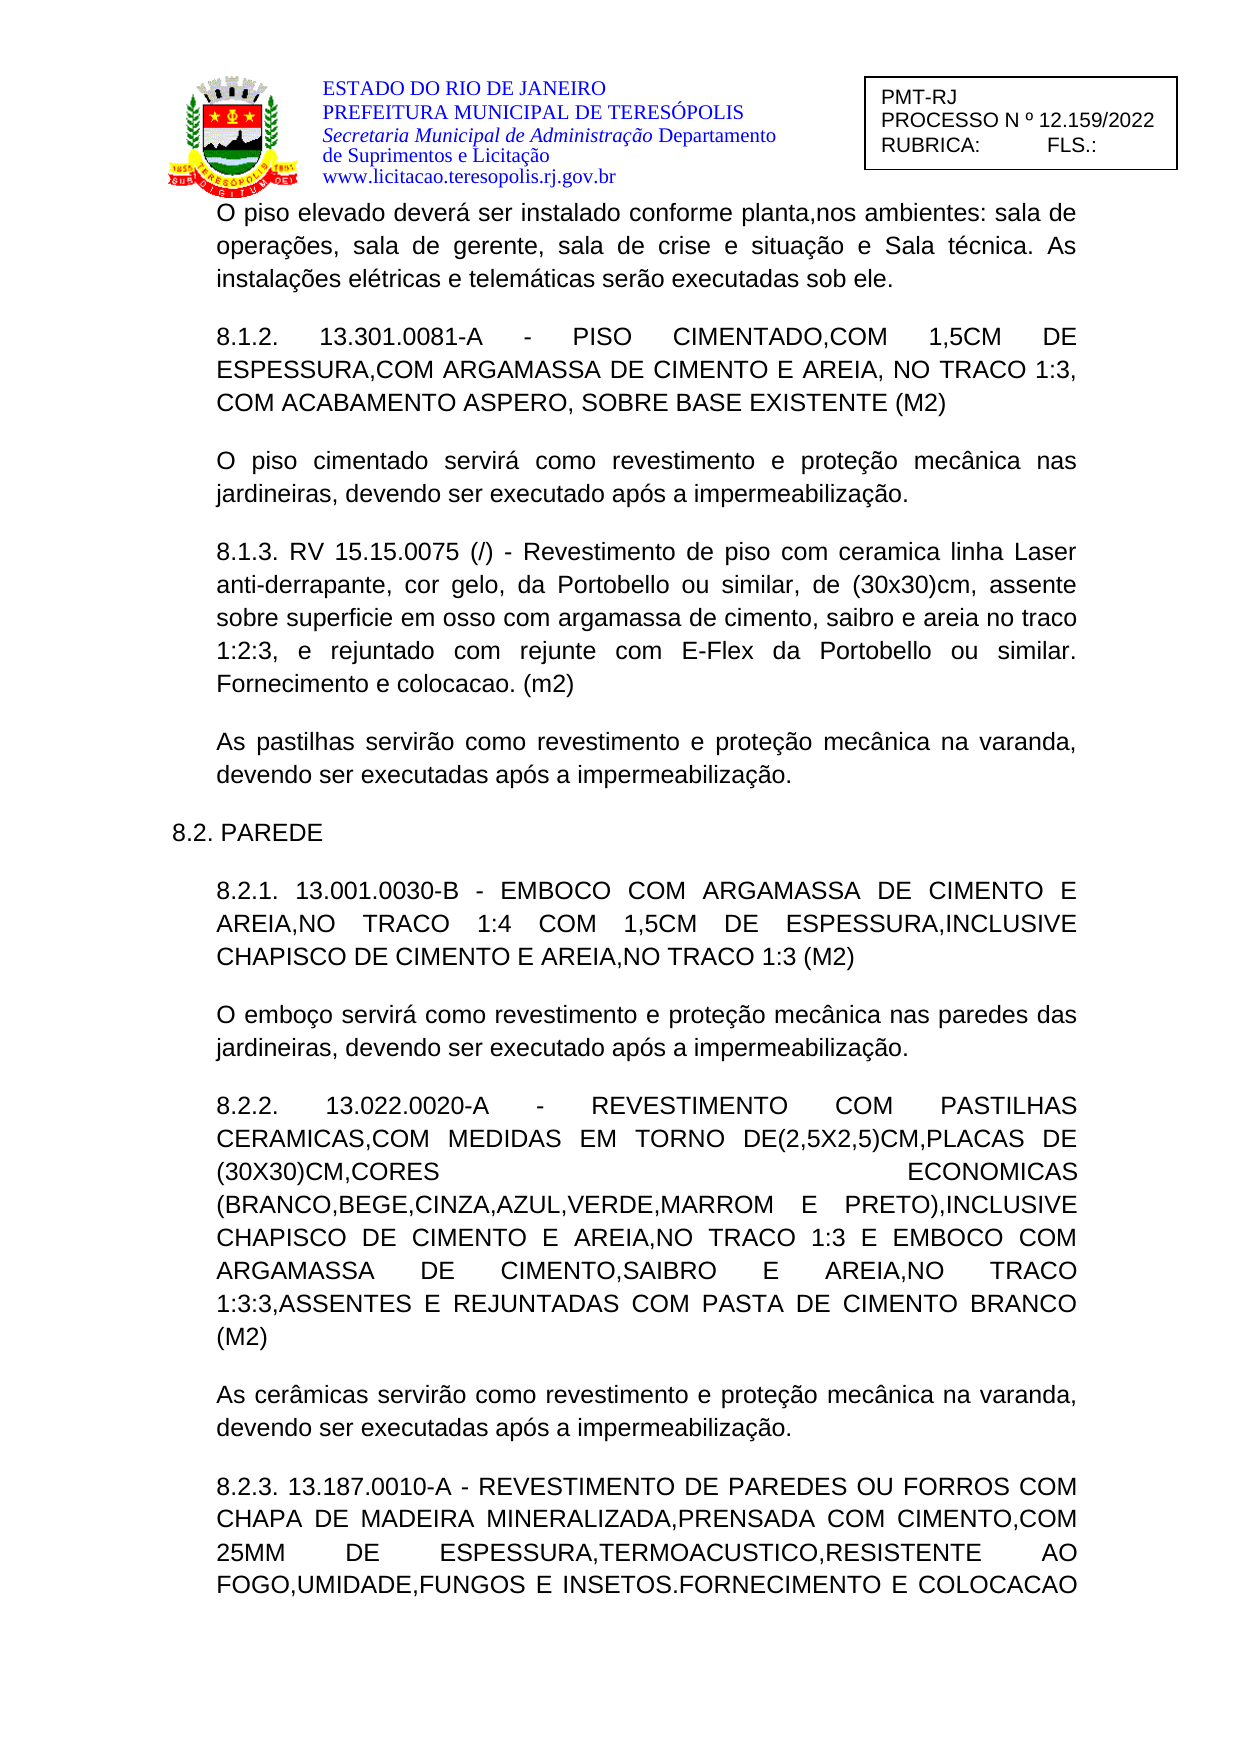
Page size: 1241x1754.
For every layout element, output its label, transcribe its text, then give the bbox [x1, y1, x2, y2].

text 8.2. PAREDE [172, 818, 1078, 847]
picture [168, 76, 298, 198]
text 8.1.2. 13.301.0081-A - PISO CIMENTADO,COM 1,5CM DE ESPESSURA,COM ARGAMASSA DE CIMENTO E AREIA, NO TRACO 1:3, COM ACABAMENTO ASPERO, SOBRE BASE EXISTENTE (M2) [216, 322, 1078, 417]
text O piso cimentado servirá como revestimento e proteção mecânica nas jardineiras, devendo ser executado após a impermeabilização. [216, 446, 1078, 508]
text As cerâmicas servirão como revestimento e proteção mecânica na varanda, devendo ser executadas após a impermeabilização. [216, 1380, 1078, 1442]
text As pastilhas servirão como revestimento e proteção mecânica na varanda, devendo ser executadas após a impermeabilização. [216, 727, 1078, 789]
text O emboço servirá como revestimento e proteção mecânica nas paredes das jardineiras, devendo ser executado após a impermeabilização. [216, 1000, 1078, 1062]
text 8.1.3. RV 15.15.0075 (/) - Revestimento de piso com ceramica linha Laser anti-derrapante, cor gelo, da Portobello ou similar, de (30x30)cm, assente sobre superficie em osso com argamassa de cimento, saibro e areia no traco 1:2:3, e rejuntado com rejunte com E-Flex da Portobello ou similar. Fornecimento e colocacao. (m2) [216, 537, 1078, 698]
text O piso elevado deverá ser instalado conforme planta,nos ambientes: sala de operações, sala de gerente, sala de crise e situação e Sala técnica. As instalações elétricas e telemáticas serão executadas sob ele. [216, 198, 1078, 293]
text 8.2.1. 13.001.0030-B - EMBOCO COM ARGAMASSA DE CIMENTO E AREIA,NO TRACO 1:4 COM 1,5CM DE ESPESSURA,INCLUSIVE CHAPISCO DE CIMENTO E AREIA,NO TRACO 1:3 (M2) [216, 876, 1078, 971]
text 8.2.2. 13.022.0020-A - REVESTIMENTO COM PASTILHAS CERAMICAS,COM MEDIDAS EM TORNO DE(2,5X2,5)CM,PLACAS DE (30X30)CM,CORES ECONOMICAS (BRANCO,BEGE,CINZA,AZUL,VERDE,MARROM E PRETO),INCLUSIVE CHAPISCO DE CIMENTO E AREIA,NO TRACO 1:3 E EMBOCO COM ARGAMASSA DE CIMENTO,SAIBRO E AREIA,NO TRACO 1:3:3,ASSENTES E REJUNTADAS COM PASTA DE CIMENTO BRANCO (M2) [216, 1091, 1078, 1351]
